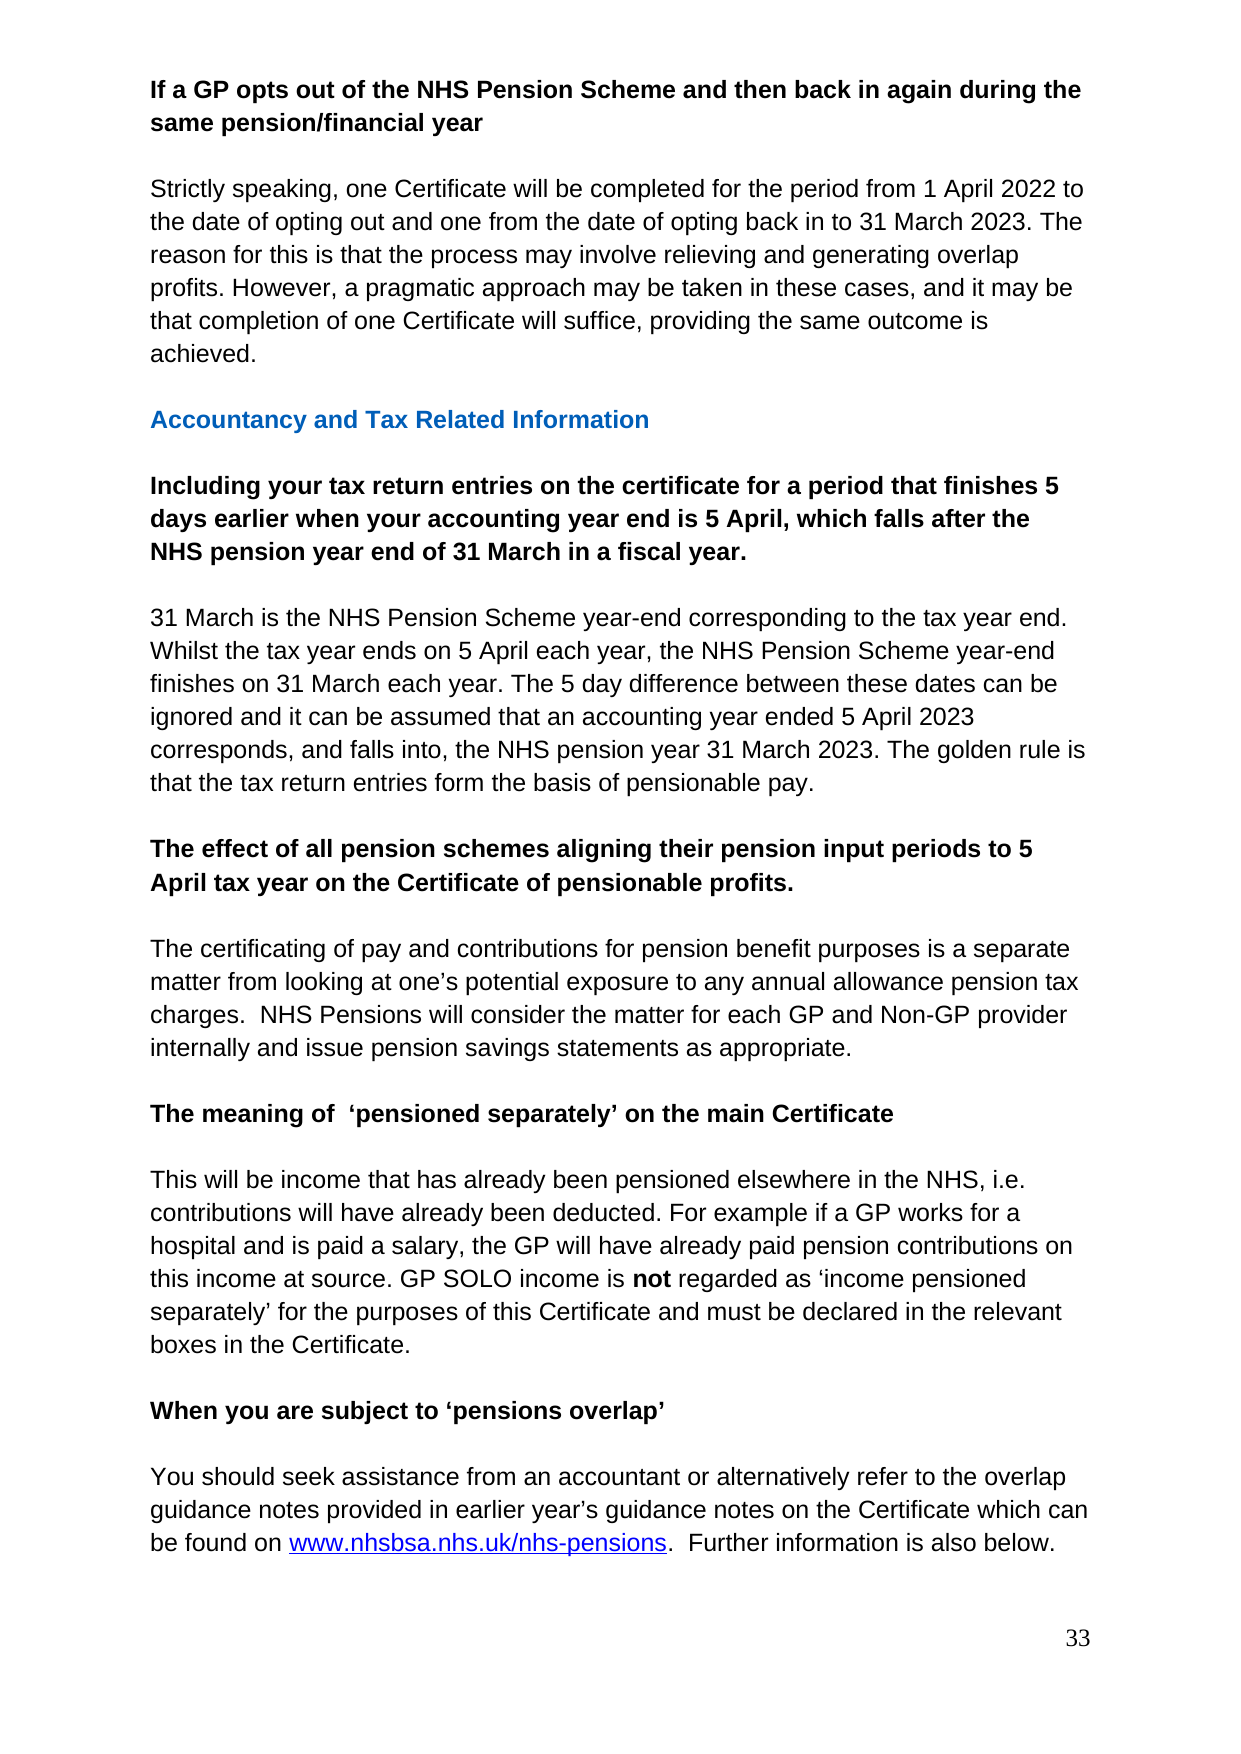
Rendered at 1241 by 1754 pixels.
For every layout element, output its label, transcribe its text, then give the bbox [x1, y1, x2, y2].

text Including your tax return entries on the certificate for a period that finishes 5 days earlier when your accounting year end is 5 April, which falls after the NHS pension year end of 31 March in a fiscal year. [150, 471, 1090, 566]
text If a GP opts out of the NHS Pension Scheme and then back in again during the same pension/financial year [150, 75, 1090, 137]
text When you are subject to ‘pensions overlap’ [150, 1396, 1090, 1424]
text Strictly speaking, one Certificate will be completed for the period from 1 April 2022 to the date of opting out and one from the date of opting back in to 31 March 2023. The reason for this is that the process may involve relieving and generating overlap profits. However, a pragmatic approach may be taken in these cases, and it may be that completion of one Certificate will suffice, providing the same outcome is achieved. [150, 174, 1090, 368]
text The certificating of pay and contributions for pension benefit purposes is a separate matter from looking at one’s potential exposure to any annual allowance pension tax charges. NHS Pensions will consider the matter for each GP and Non-GP provider internally and issue pension savings statements as appropriate. [150, 933, 1090, 1061]
text The meaning of ‘pensioned separately’ on the main Certificate [150, 1099, 1090, 1127]
text 31 March is the NHS Pension Scheme year-end corresponding to the tax year end. Whilst the tax year ends on 5 April each year, the NHS Pension Scheme year-end finishes on 31 March each year. The 5 day difference between these dates can be ignored and it can be assumed that an accounting year ended 5 April 2023 corresponds, and falls into, the NHS pension year 31 March 2023. The golden rule is that the tax return entries form the basis of pensionable pay. [150, 603, 1090, 797]
text This will be income that has already been pensioned elsewhere in the NHS, i.e. contributions will have already been deducted. For example if a GP works for a hospital and is paid a salary, the GP will have already paid pension contributions on this income at source. GP SOLO income is not regarded as ‘income pensioned separately’ for the purposes of this Certificate and must be declared in the relevant boxes in the Certificate. [150, 1165, 1090, 1358]
text Accountancy and Tax Related Information [150, 405, 1090, 434]
text The effect of all pension schemes aligning their pension input periods to 5 April tax year on the Certificate of pensionable profits. [150, 834, 1090, 896]
text You should seek assistance from an accountant or alternatively refer to the overlap guidance notes provided in earlier year’s guidance notes on the Certificate which can be found on www.nhsbsa.nhs.uk/nhs-pensions. Further information is also below. [150, 1462, 1090, 1557]
